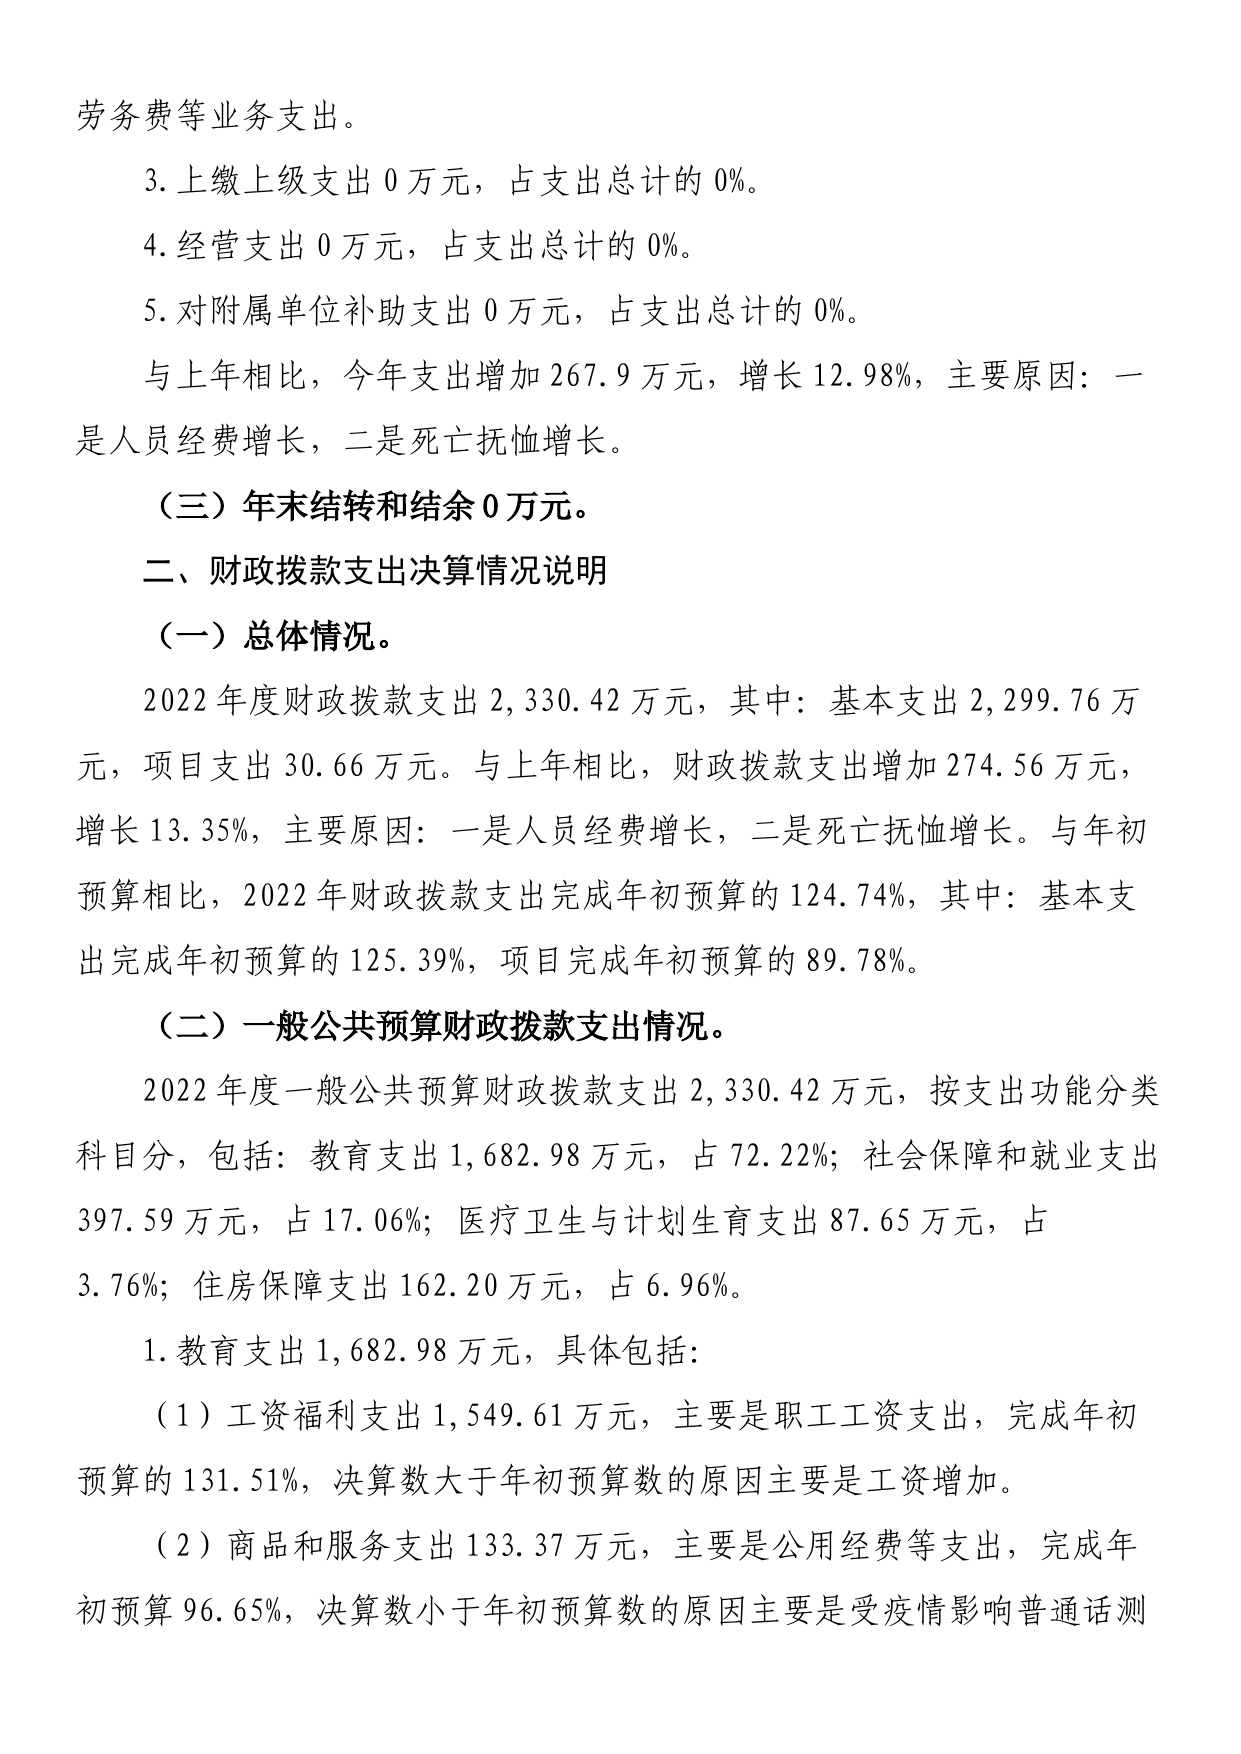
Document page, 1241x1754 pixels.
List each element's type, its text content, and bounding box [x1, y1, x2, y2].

text （1）工资福利支出1,549.61万元，主要是职工工资支出，完成年初预算的131.51%，决算数大于年初预算数的原因主要是工资增加。 [75, 1381, 1165, 1511]
text 1.教育支出1,682.98万元，具体包括： [75, 1316, 1165, 1381]
text 2022年度财政拨款支出2,330.42万元，其中：基本支出2,299.76万元，项目支出30.66万元。与上年相比，财政拨款支出增加274.56万元，增长13.35%，主要原因：一是人员经费增长，二是死亡抚恤增长。与年初预算相比，2022年财政拨款支出完成年初预算的124.74%，其中：基本支出完成年初预算的125.39%，项目完成年初预算的89.78%。 [75, 666, 1165, 991]
text 4.经营支出0万元，占支出总计的0%。 [75, 211, 1165, 276]
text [75, 81, 1165, 146]
text 5.对附属单位补助支出0万元，占支出总计的0%。 [75, 276, 1165, 341]
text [75, 1511, 1165, 1641]
text （二）一般公共预算财政拨款支出情况。 [75, 991, 1165, 1056]
text 2022年度一般公共预算财政拨款支出2,330.42万元，按支出功能分类科目分，包括：教育支出1,682.98万元，占72.22%；社会保障和就业支出397.59万元，占17.06%；医疗卫生与计划生育支出87.65万元，占3.76%；住房保障支出162.20万元，占6.96%。 [75, 1056, 1165, 1316]
text （一）总体情况。 [75, 601, 1165, 666]
text 3.上缴上级支出0万元，占支出总计的0%。 [75, 146, 1165, 211]
text （三）年末结转和结余0万元。 [75, 471, 1165, 536]
text 与上年相比，今年支出增加267.9万元，增长12.98%，主要原因：一是人员经费增长，二是死亡抚恤增长。 [75, 341, 1165, 471]
text 二、财政拨款支出决算情况说明 [75, 536, 1165, 601]
